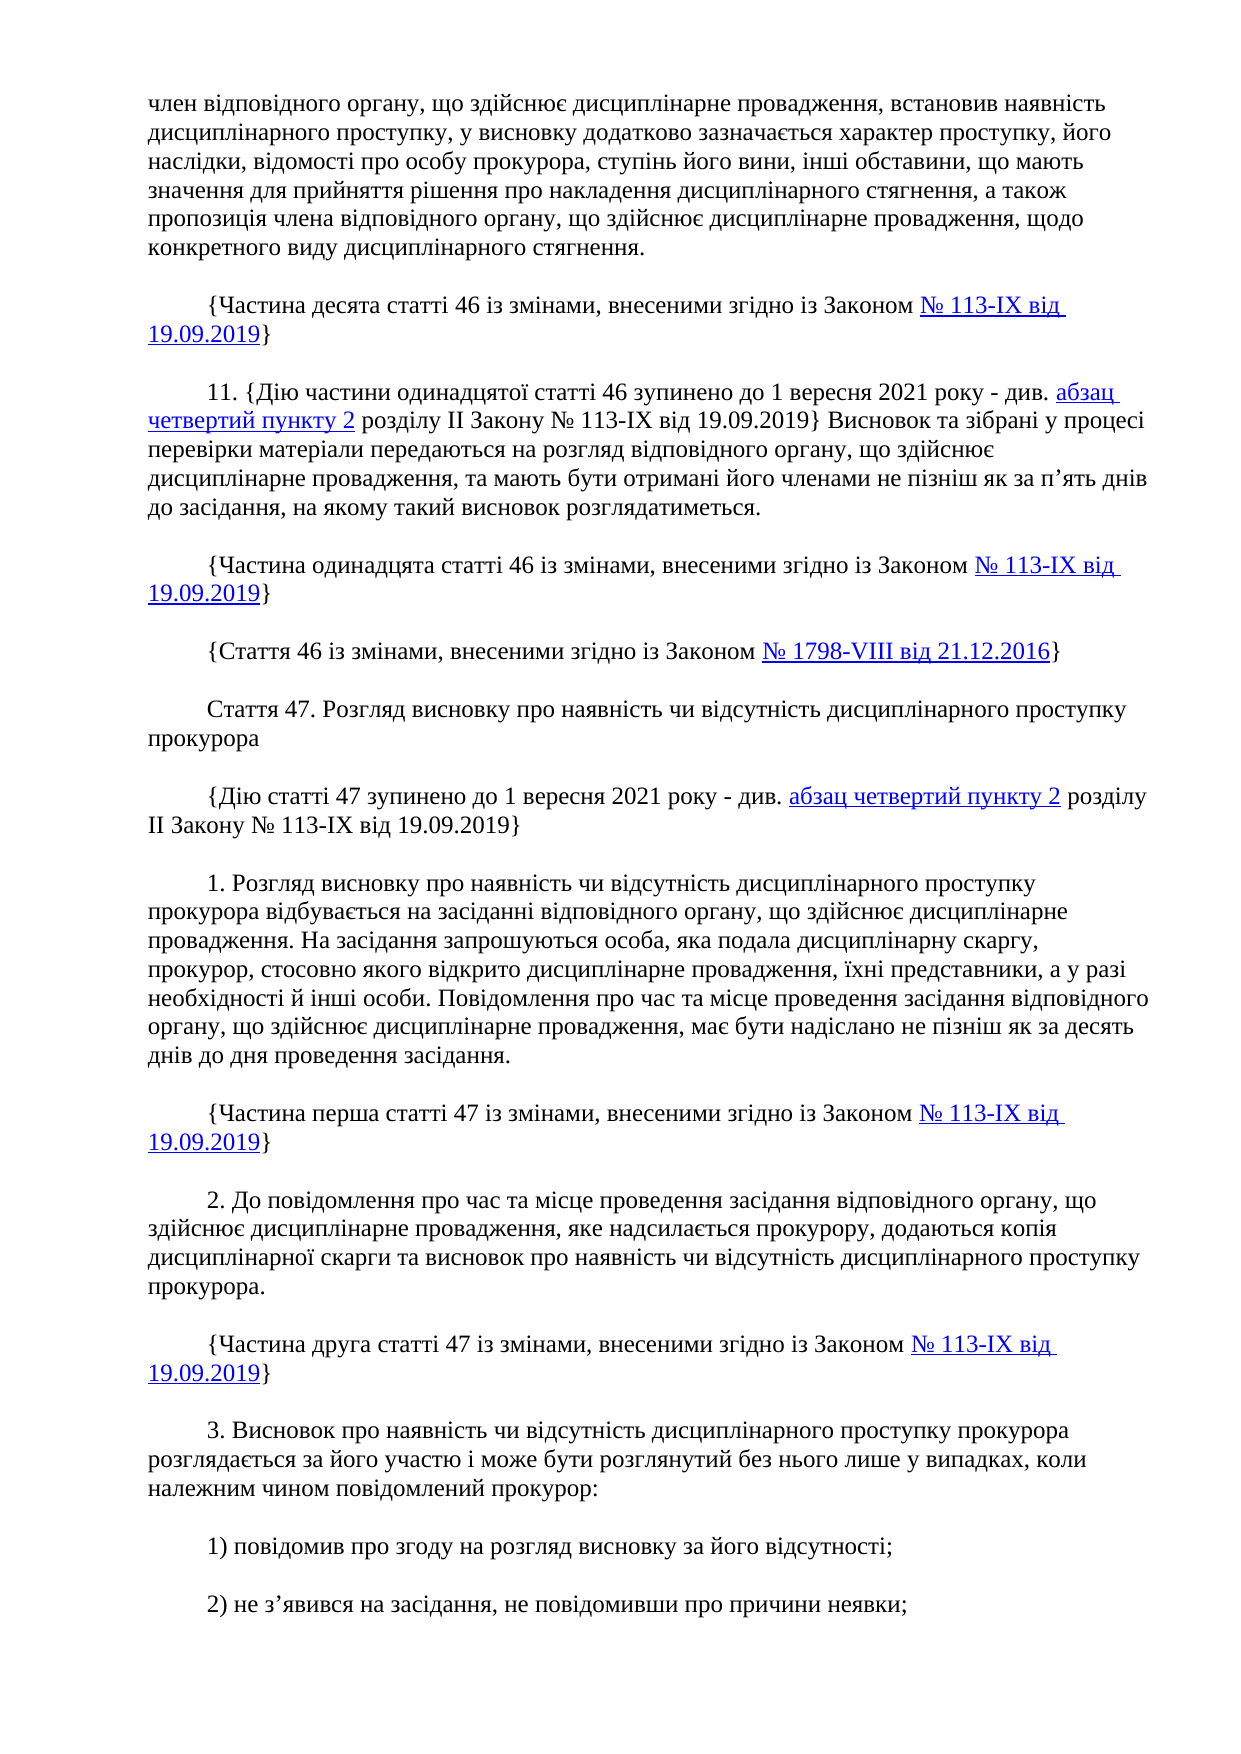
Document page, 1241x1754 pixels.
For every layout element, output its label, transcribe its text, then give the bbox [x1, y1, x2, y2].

text 11. {Дію частини одинадцятої статті 46 зупинено до 1 вересня 2021 року - див. абзац четвертий пункту 2 розділу II Закону № 113-IX від 19.09.2019} Висновок та зібрані у процесі перевірки матеріали передаються на розгляд відповідного органу, що здійснює дисциплінарне провадження, та мають бути отримані його членами не пізніш як за п’ять днів до засідання, на якому такий висновок розглядатиметься. [148, 377, 1152, 521]
text 1. Розгляд висновку про наявність чи відсутність дисциплінарного проступку прокурора відбувається на засіданні відповідного органу, що здійснює дисциплінарне провадження. На засідання запрошуються особа, яка подала дисциплінарну скаргу, прокурор, стосовно якого відкрито дисциплінарне провадження, їхні представники, а у разі необхідності й інші особи. Повідомлення про час та місце проведення засідання відповідного органу, що здійснює дисциплінарне провадження, має бути надіслано не пізніш як за десять днів до дня проведення засідання. [148, 868, 1152, 1069]
text {Стаття 46 із змінами, внесеними згідно із Законом № 1798-VIII від 21.12.2016} [148, 636, 1152, 665]
text {Частина десята статті 46 із змінами, внесеними згідно із Законом № 113-IX від 19.09.2019} [148, 290, 1152, 348]
text 1) повідомив про згоду на розгляд висновку за його відсутності; [148, 1531, 1152, 1560]
text Стаття 47. Розгляд висновку про наявність чи відсутність дисциплінарного проступку прокурора [148, 694, 1152, 752]
text 3. Висновок про наявність чи відсутність дисциплінарного проступку прокурора розглядається за його участю і може бути розглянутий без нього лише у випадках, коли належним чином повідомлений прокурор: [148, 1416, 1152, 1502]
text 2) не з’явився на засідання, не повідомивши про причини неявки; [148, 1589, 1152, 1618]
text 2. До повідомлення про час та місце проведення засідання відповідного органу, що здійснює дисциплінарне провадження, яке надсилається прокурору, додаються копія дисциплінарної скарги та висновок про наявність чи відсутність дисциплінарного проступку прокурора. [148, 1185, 1152, 1300]
text {Частина перша статті 47 із змінами, внесеними згідно із Законом № 113-IX від 19.09.2019} [148, 1098, 1152, 1156]
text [148, 88, 1152, 261]
text {Частина друга статті 47 із змінами, внесеними згідно із Законом № 113-IX від 19.09.2019} [148, 1329, 1152, 1386]
text {Дію статті 47 зупинено до 1 вересня 2021 року - див. абзац четвертий пункту 2 розділу II Закону № 113-IX від 19.09.2019} [148, 781, 1152, 838]
text {Частина одинадцята статті 46 із змінами, внесеними згідно із Законом № 113-IX від 19.09.2019} [148, 550, 1152, 607]
